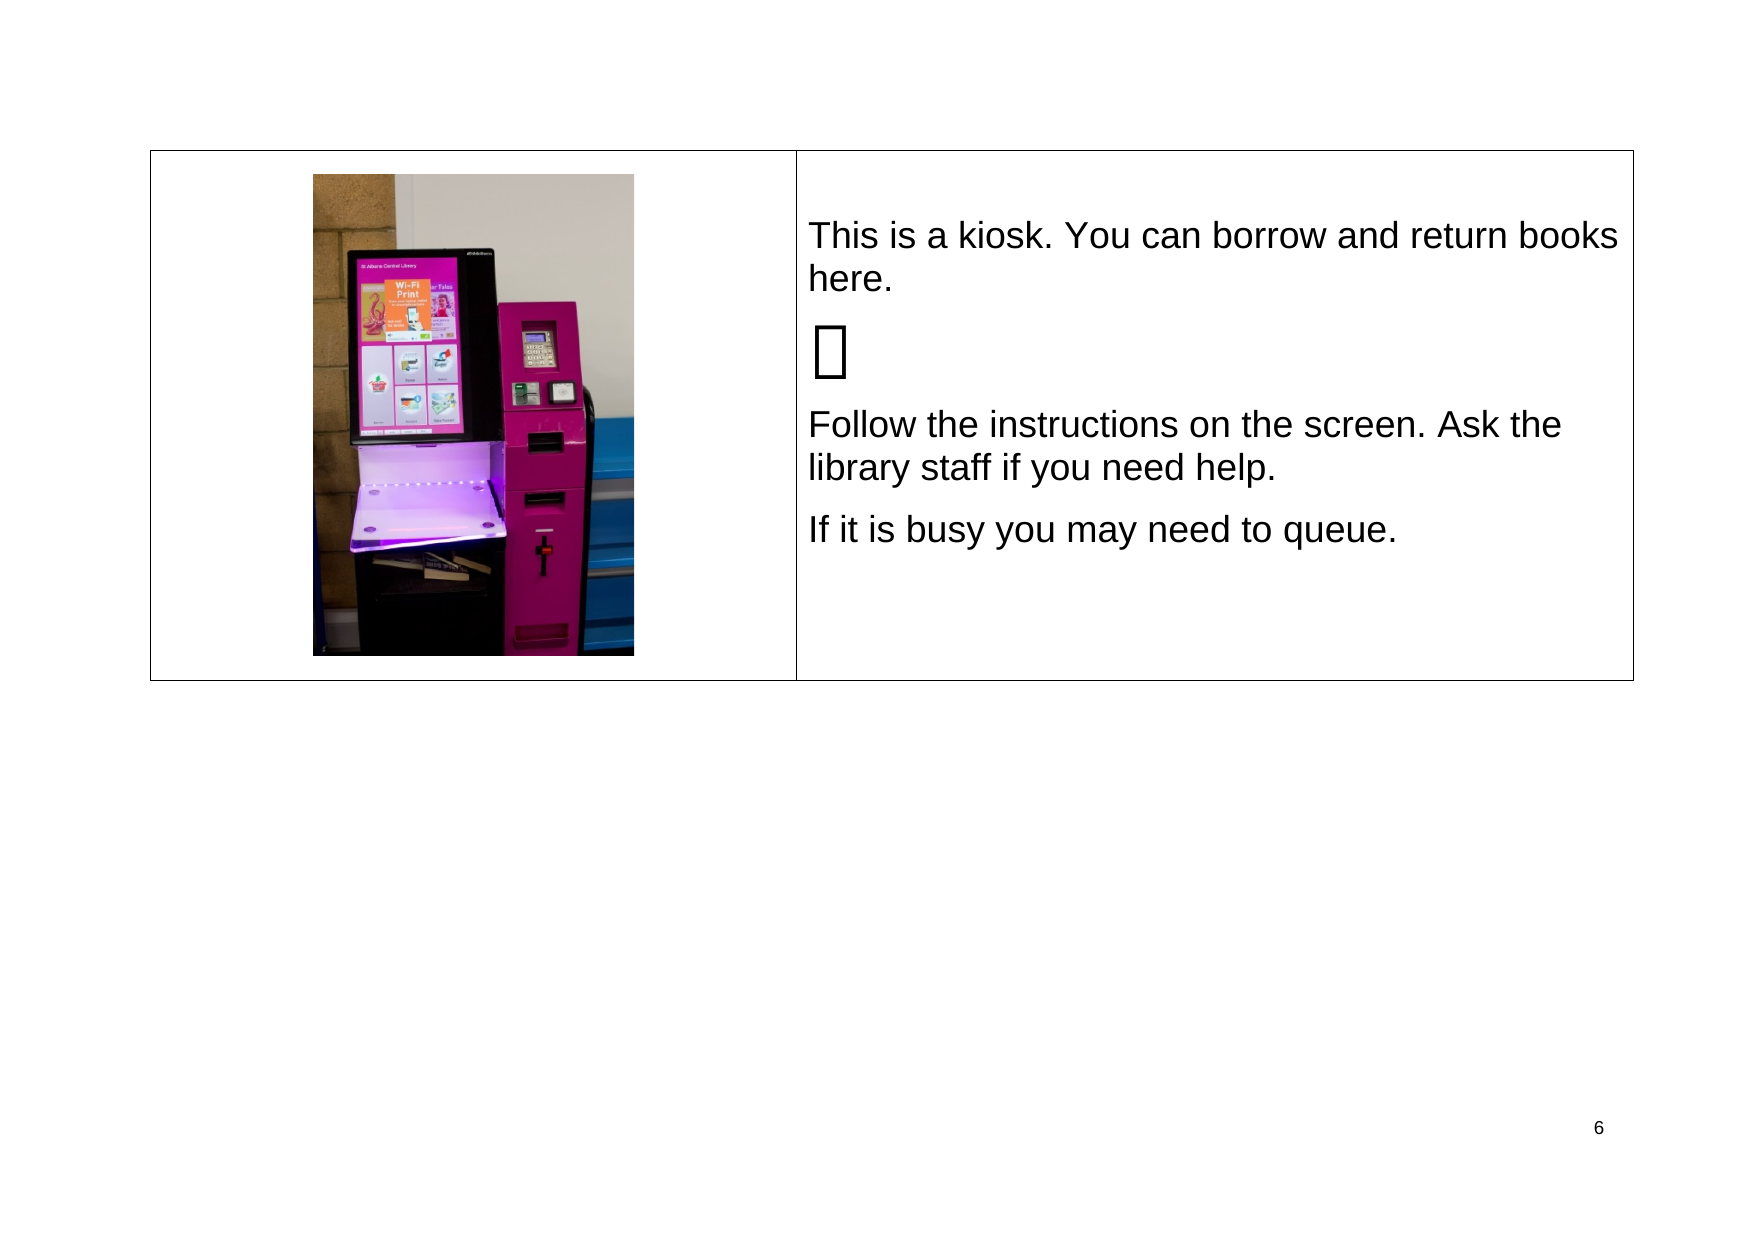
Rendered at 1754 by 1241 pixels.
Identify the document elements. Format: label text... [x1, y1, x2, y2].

table_cell This is a kiosk. You can borrow and return books here.  Follow the instructions on the screen. Ask the library staff if you need help. If it is busy you may need to queue. [797, 151, 1633, 680]
table_cell [151, 151, 796, 680]
picture [313, 174, 635, 656]
